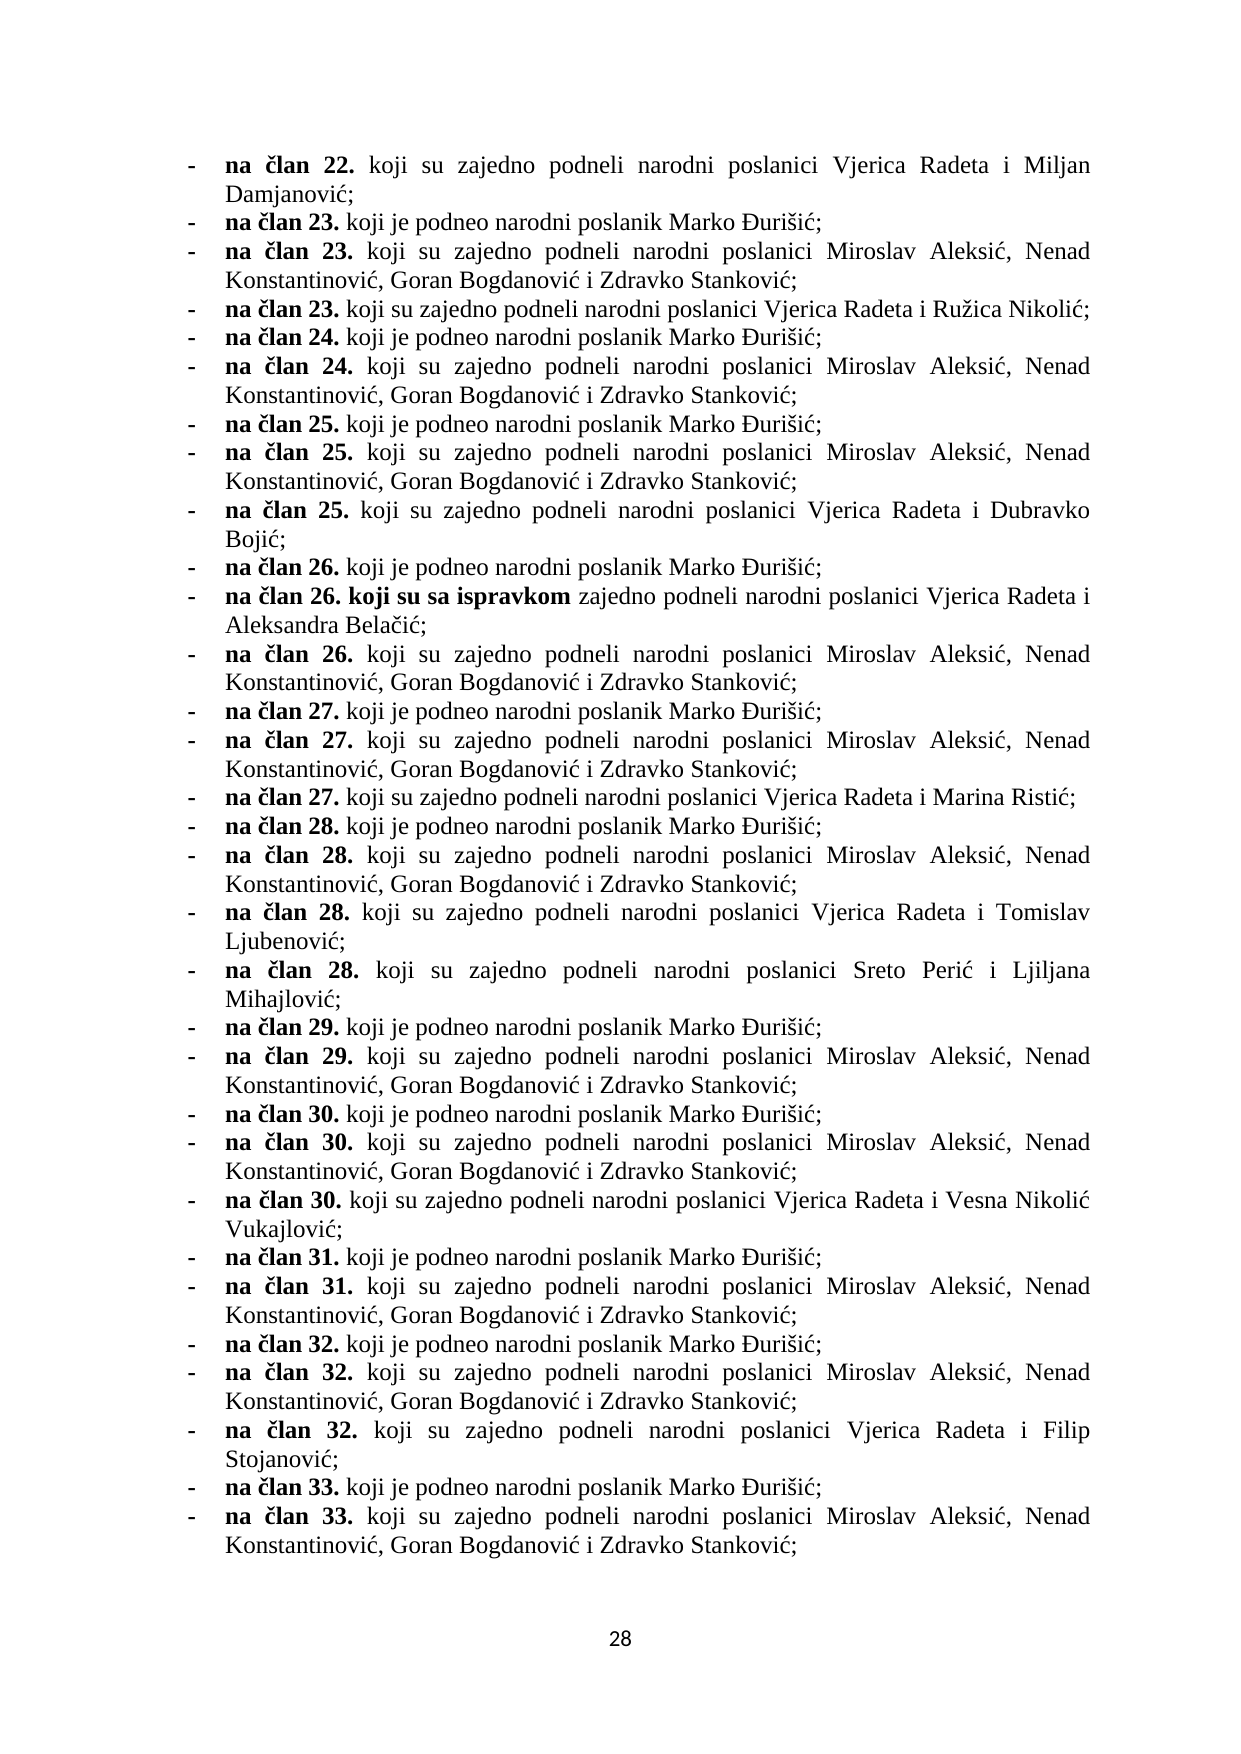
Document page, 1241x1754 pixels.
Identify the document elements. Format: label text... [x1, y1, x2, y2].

list na član 31. koji su zajedno podneli narodni poslanici Miroslav Aleksić, Nenad Konstantinović, Goran Bogdanović i Zdravko Stanković; [187, 1271, 1090, 1329]
list na član 32. koji je podneo narodni poslanik Marko Đurišić; [187, 1329, 1090, 1357]
list na član 30. koji je podneo narodni poslanik Marko Đurišić; [187, 1099, 1090, 1127]
list na član 29. koji su zajedno podneli narodni poslanici Miroslav Aleksić, Nenad Konstantinović, Goran Bogdanović i Zdravko Stanković; [187, 1041, 1090, 1099]
list na član 30. koji su zajedno podneli narodni poslanici Miroslav Aleksić, Nenad Konstantinović, Goran Bogdanović i Zdravko Stanković; [187, 1127, 1090, 1185]
list na član 28. koji je podneo narodni poslanik Marko Đurišić; [187, 811, 1090, 840]
list na član 26. koji su zajedno podneli narodni poslanici Miroslav Aleksić, Nenad Konstantinović, Goran Bogdanović i Zdravko Stanković; [187, 639, 1090, 696]
list na član 26. koji su sa ispravkom zajedno podneli narodni poslanici Vjerica Radeta i Aleksandra Belačić; [187, 581, 1090, 639]
list na član 27. koji su zajedno podneli narodni poslanici Miroslav Aleksić, Nenad Konstantinović, Goran Bogdanović i Zdravko Stanković; [187, 725, 1090, 782]
list na član 23. koji su zajedno podneli narodni poslanici Miroslav Aleksić, Nenad Konstantinović, Goran Bogdanović i Zdravko Stanković; [187, 236, 1090, 294]
list na član 25. koji je podneo narodni poslanik Marko Đurišić; [187, 409, 1090, 437]
list na član 24. koji su zajedno podneli narodni poslanici Miroslav Aleksić, Nenad Konstantinović, Goran Bogdanović i Zdravko Stanković; [187, 351, 1090, 409]
list na član 22. koji su zajedno podneli narodni poslanici Vjerica Radeta i Miljan Damjanović; [187, 150, 1090, 207]
list na član 32. koji su zajedno podneli narodni poslanici Vjerica Radeta i Filip Stojanović; [187, 1415, 1090, 1472]
list na član 28. koji su zajedno podneli narodni poslanici Vjerica Radeta i Tomislav Ljubenović; [187, 897, 1090, 955]
list na član 25. koji su zajedno podneli narodni poslanici Vjerica Radeta i Dubravko Bojić; [187, 495, 1090, 552]
list na član 25. koji su zajedno podneli narodni poslanici Miroslav Aleksić, Nenad Konstantinović, Goran Bogdanović i Zdravko Stanković; [187, 437, 1090, 495]
list na član 32. koji su zajedno podneli narodni poslanici Miroslav Aleksić, Nenad Konstantinović, Goran Bogdanović i Zdravko Stanković; [187, 1357, 1090, 1415]
list na član 27. koji je podneo narodni poslanik Marko Đurišić; [187, 696, 1090, 725]
list na član 26. koji je podneo narodni poslanik Marko Đurišić; [187, 552, 1090, 581]
list na član 30. koji su zajedno podneli narodni poslanici Vjerica Radeta i Vesna Nikolić Vukajlović; [187, 1185, 1090, 1242]
list na član 28. koji su zajedno podneli narodni poslanici Sreto Perić i Ljiljana Mihajlović; [187, 955, 1090, 1012]
list na član 27. koji su zajedno podneli narodni poslanici Vjerica Radeta i Marina Ristić; [187, 782, 1090, 811]
list na član 28. koji su zajedno podneli narodni poslanici Miroslav Aleksić, Nenad Konstantinović, Goran Bogdanović i Zdravko Stanković; [187, 840, 1090, 897]
list na član 31. koji je podneo narodni poslanik Marko Đurišić; [187, 1242, 1090, 1271]
list na član 23. koji su zajedno podneli narodni poslanici Vjerica Radeta i Ružica Nikolić; [187, 294, 1090, 322]
list na član 24. koji je podneo narodni poslanik Marko Đurišić; [187, 322, 1090, 351]
list na član 29. koji je podneo narodni poslanik Marko Đurišić; [187, 1012, 1090, 1041]
list na član 33. koji je podneo narodni poslanik Marko Đurišić; [187, 1472, 1090, 1501]
list na član 33. koji su zajedno podneli narodni poslanici Miroslav Aleksić, Nenad Konstantinović, Goran Bogdanović i Zdravko Stanković; [187, 1501, 1090, 1559]
list na član 23. koji je podneo narodni poslanik Marko Đurišić; [187, 207, 1090, 236]
